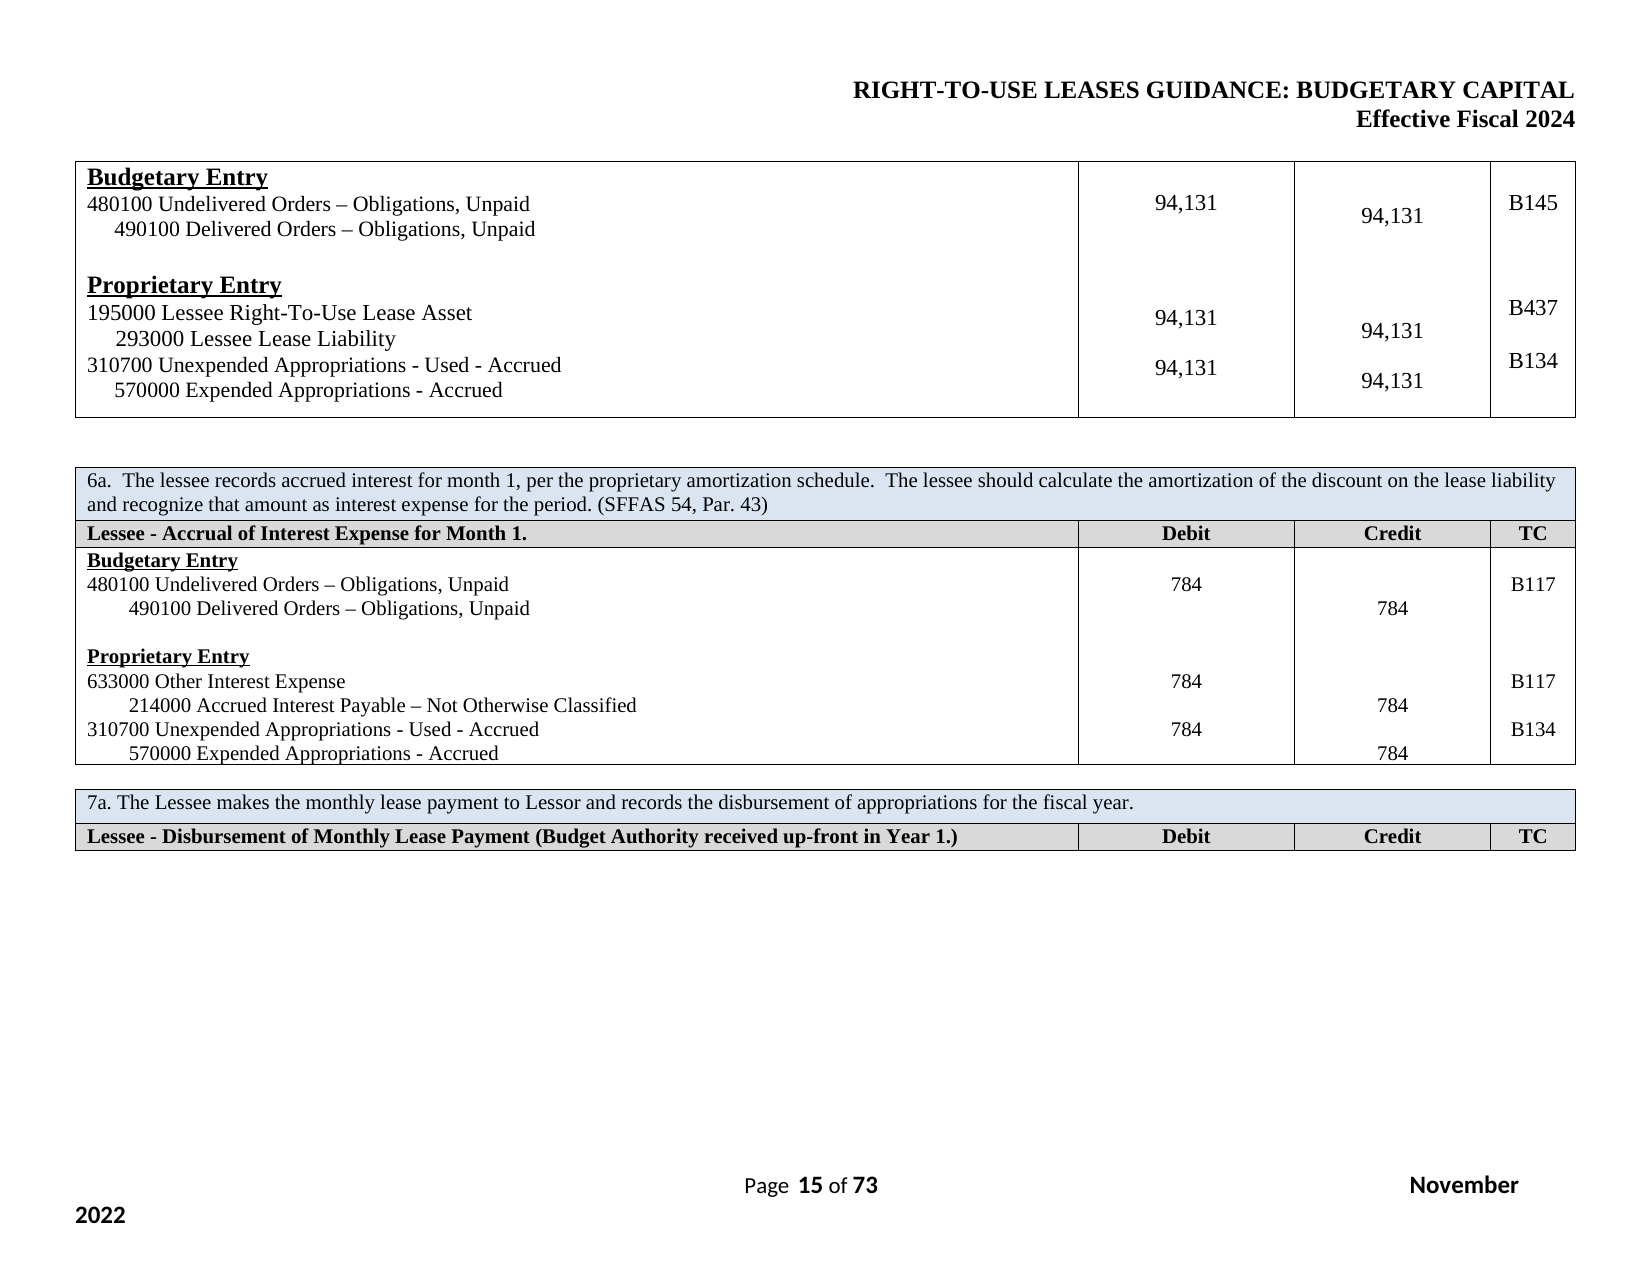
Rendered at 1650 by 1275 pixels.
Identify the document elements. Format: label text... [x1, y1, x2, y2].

table_cell Credit [1295, 824, 1490, 850]
table_cell 784 784 784 [1295, 548, 1490, 764]
table_cell 94,131 94,131 94,131 [1295, 162, 1490, 417]
table_cell Debit [1079, 521, 1294, 547]
table_cell Budgetary Entry 480100 Undelivered Orders – Obligations, Unpaid 490100 Delivered Orders – Obligations, Unpaid Proprietary Entry 633000 Other Interest Expense 214000 Accrued Interest Payable – Not Otherwise Classified 310700 Unexpended Appropriations - Used - Accrued 570000 Expended Appropriations - Accrued [76, 548, 1078, 764]
table_cell 784 784 784 [1079, 548, 1294, 764]
table_cell TC [1491, 521, 1575, 547]
table_cell B117 B117 B134 [1491, 548, 1575, 764]
table_cell Credit [1295, 521, 1490, 547]
table_header 7a. The Lessee makes the monthly lease payment to Lessor and records the disbursement of appropriations for the fiscal year. [76, 790, 1575, 823]
table_header 6a. The lessee records accrued interest for month 1, per the proprietary amortization schedule. The lessee should calculate the amortization of the discount on the lease liability and recognize that amount as interest expense for the period. (SFFAS 54, Par. 43) [76, 468, 1575, 520]
table_cell Budgetary Entry 480100 Undelivered Orders – Obligations, Unpaid 490100 Delivered Orders – Obligations, Unpaid Proprietary Entry 195000 Lessee Right-To-Use Lease Asset 293000 Lessee Lease Liability 310700 Unexpended Appropriations - Used - Accrued 570000 Expended Appropriations - Accrued [76, 162, 1078, 417]
table_cell Lessee - Accrual of Interest Expense for Month 1. [76, 521, 1078, 547]
table_cell Lessee - Disbursement of Monthly Lease Payment (Budget Authority received up-front in Year 1.) [76, 824, 1078, 850]
table_cell TC [1491, 824, 1575, 850]
table_cell 94,131 94,131 94,131 [1079, 162, 1294, 417]
table_cell Debit [1079, 824, 1294, 850]
table_cell B145 B437 B134 [1491, 162, 1575, 417]
